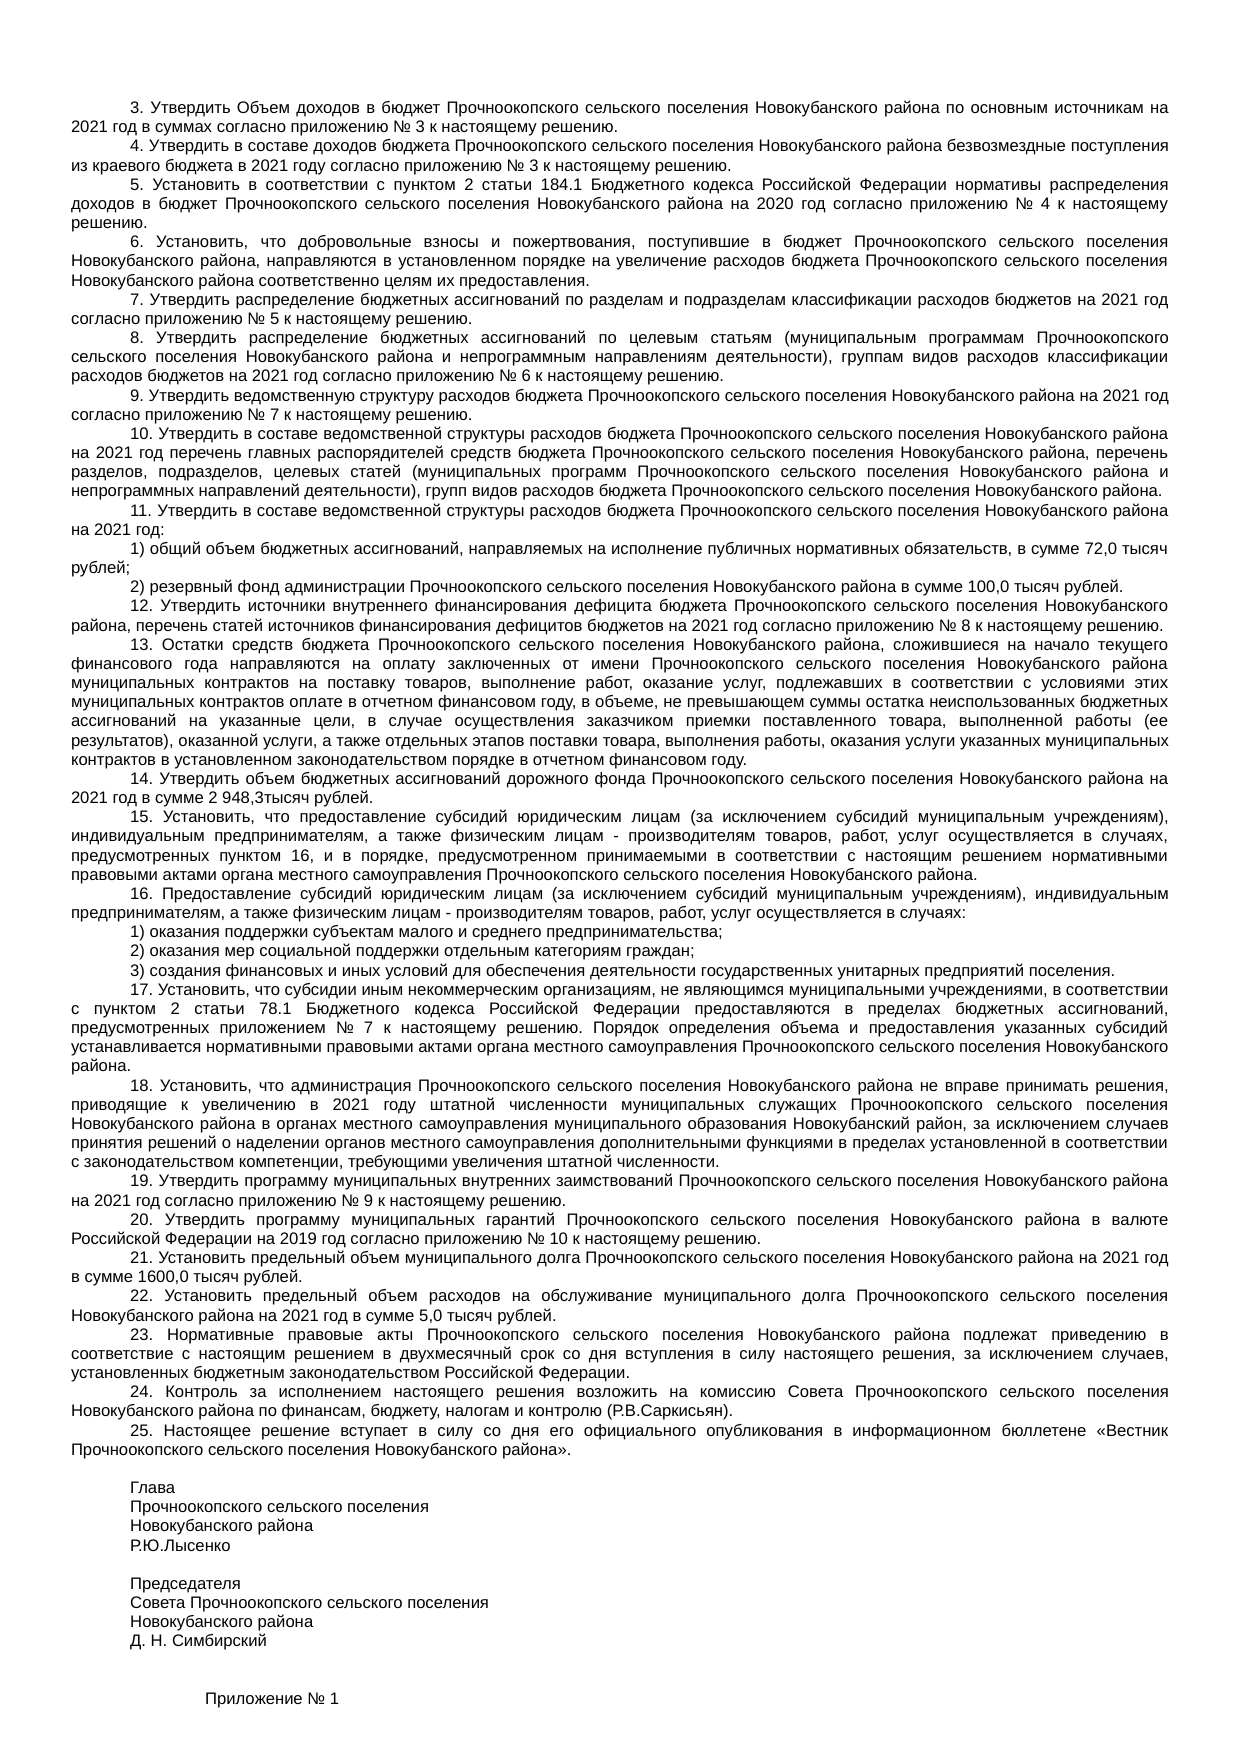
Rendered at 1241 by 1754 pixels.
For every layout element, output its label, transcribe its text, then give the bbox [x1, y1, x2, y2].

text 2) резервный фонд администрации Прочноокопского сельского поселения Новокубанского района в сумме 100,0 тысяч рублей. [71, 577, 1169, 596]
text 7. Утвердить распределение бюджетных ассигнований по разделам и подразделам классификации расходов бюджетов на 2021 год согласно приложению № 5 к настоящему решению. [71, 289, 1169, 328]
text 2) оказания мер социальной поддержки отдельным категориям граждан; [71, 941, 1169, 960]
text 1) общий объем бюджетных ассигнований, направляемых на исполнение публичных нормативных обязательств, в сумме 72,0 тысяч рублей; [71, 539, 1169, 577]
text Председателя [71, 1574, 1169, 1593]
text 25. Настоящее решение вступает в силу со дня его официального опубликования в информационном бюллетене «Вестник Прочноокопского сельского поселения Новокубанского района». [71, 1420, 1169, 1459]
text 11. Утвердить в составе ведомственной структуры расходов бюджета Прочноокопского сельского поселения Новокубанского района на 2021 год: [71, 500, 1169, 539]
text Д. Н. Симбирский [71, 1631, 1169, 1650]
text 3) создания финансовых и иных условий для обеспечения деятельности государственных унитарных предприятий поселения. [71, 960, 1169, 979]
text Совета Прочноокопского сельского поселения [71, 1593, 1169, 1612]
text 14. Утвердить объем бюджетных ассигнований дорожного фонда Прочноокопского сельского поселения Новокубанского района на 2021 год в сумме 2 948,3тысяч рублей. [71, 769, 1169, 807]
text 6. Установить, что добровольные взносы и пожертвования, поступившие в бюджет Прочноокопского сельского поселения Новокубанского района, направляются в установленном порядке на увеличение расходов бюджета Прочноокопского сельского поселения Новокубанского района соответственно целям их предоставления. [71, 232, 1169, 289]
text 21. Установить предельный объем муниципального долга Прочноокопского сельского поселения Новокубанского района на 2021 год в сумме 1600,0 тысяч рублей. [71, 1248, 1169, 1286]
text Новокубанского района [71, 1612, 1169, 1631]
text 9. Утвердить ведомственную структуру расходов бюджета Прочноокопского сельского поселения Новокубанского района на 2021 год согласно приложению № 7 к настоящему решению. [71, 385, 1169, 424]
text 8. Утвердить распределение бюджетных ассигнований по целевым статьям (муниципальным программам Прочноокопского сельского поселения Новокубанского района и непрограммным направлениям деятельности), группам видов расходов классификации расходов бюджетов на 2021 год согласно приложению № 6 к настоящему решению. [71, 328, 1169, 385]
text 17. Установить, что субсидии иным некоммерческим организациям, не являющимся муниципальными учреждениями, в соответствии с пунктом 2 статьи 78.1 Бюджетного кодекса Российской Федерации предоставляются в пределах бюджетных ассигнований, предусмотренных приложением № 7 к настоящему решению. Порядок определения объема и предоставления указанных субсидий устанавливается нормативными правовыми актами органа местного самоуправления Прочноокопского сельского поселения Новокубанского района. [71, 979, 1169, 1075]
text 5. Установить в соответствии с пунктом 2 статьи 184.1 Бюджетного кодекса Российской Федерации нормативы распределения доходов в бюджет Прочноокопского сельского поселения Новокубанского района на 2020 год согласно приложению № 4 к настоящему решению. [71, 174, 1169, 232]
text 16. Предоставление субсидий юридическим лицам (за исключением субсидий муниципальным учреждениям), индивидуальным предпринимателям, а также физическим лицам - производителям товаров, работ, услуг осуществляется в случаях: [71, 884, 1169, 922]
text Глава [71, 1478, 1169, 1497]
text 23. Нормативные правовые акты Прочноокопского сельского поселения Новокубанского района подлежат приведению в соответствие с настоящим решением в двухмесячный срок со дня вступления в силу настоящего решения, за исключением случаев, установленных бюджетным законодательством Российской Федерации. [71, 1324, 1169, 1382]
text 20. Утвердить программу муниципальных гарантий Прочноокопского сельского поселения Новокубанского района в валюте Российской Федерации на 2019 год согласно приложению № 10 к настоящему решению. [71, 1209, 1169, 1248]
text Приложение № 1 [130, 1689, 440, 1708]
text 4. Утвердить в составе доходов бюджета Прочноокопского сельского поселения Новокубанского района безвозмездные поступления из краевого бюджета в 2021 году согласно приложению № 3 к настоящему решению. [71, 136, 1169, 174]
text 1) оказания поддержки субъектам малого и среднего предпринимательства; [71, 922, 1169, 941]
text Р.Ю.Лысенко [71, 1535, 1169, 1554]
text 24. Контроль за исполнением настоящего решения возложить на комиссию Совета Прочноокопского сельского поселения Новокубанского района по финансам, бюджету, налогам и контролю (Р.В.Саркисьян). [71, 1382, 1169, 1420]
text 3. Утвердить Объем доходов в бюджет Прочноокопского сельского поселения Новокубанского района по основным источникам на 2021 год в суммах согласно приложению № 3 к настоящему решению. [71, 98, 1169, 136]
text 18. Установить, что администрация Прочноокопского сельского поселения Новокубанского района не вправе принимать решения, приводящие к увеличению в 2021 году штатной численности муниципальных служащих Прочноокопского сельского поселения Новокубанского района в органах местного самоуправления муниципального образования Новокубанский район, за исключением случаев принятия решений о наделении органов местного самоуправления дополнительными функциями в пределах установленной в соответствии с законодательством компетенции, требующими увеличения штатной численности. [71, 1075, 1169, 1171]
text 12. Утвердить источники внутреннего финансирования дефицита бюджета Прочноокопского сельского поселения Новокубанского района, перечень статей источников финансирования дефицитов бюджетов на 2021 год согласно приложению № 8 к настоящему решению. [71, 596, 1169, 634]
text 15. Установить, что предоставление субсидий юридическим лицам (за исключением субсидий муниципальным учреждениям), индивидуальным предпринимателям, а также физическим лицам - производителям товаров, работ, услуг осуществляется в случаях, предусмотренных пунктом 16, и в порядке, предусмотренном принимаемыми в соответствии с настоящим решением нормативными правовыми актами органа местного самоуправления Прочноокопского сельского поселения Новокубанского района. [71, 807, 1169, 884]
text Новокубанского района [71, 1516, 1169, 1535]
text 22. Установить предельный объем расходов на обслуживание муниципального долга Прочноокопского сельского поселения Новокубанского района на 2021 год в сумме 5,0 тысяч рублей. [71, 1286, 1169, 1324]
text 13. Остатки средств бюджета Прочноокопского сельского поселения Новокубанского района, сложившиеся на начало текущего финансового года направляются на оплату заключенных от имени Прочноокопского сельского поселения Новокубанского района муниципальных контрактов на поставку товаров, выполнение работ, оказание услуг, подлежавших в соответствии с условиями этих муниципальных контрактов оплате в отчетном финансовом году, в объеме, не превышающем суммы остатка неиспользованных бюджетных ассигнований на указанные цели, в случае осуществления заказчиком приемки поставленного товара, выполненной работы (ее результатов), оказанной услуги, а также отдельных этапов поставки товара, выполнения работы, оказания услуги указанных муниципальных контрактов в установленном законодательством порядке в отчетном финансовом году. [71, 634, 1169, 769]
text Прочноокопского сельского поселения [71, 1497, 1169, 1516]
text 19. Утвердить программу муниципальных внутренних заимствований Прочноокопского сельского поселения Новокубанского района на 2021 год согласно приложению № 9 к настоящему решению. [71, 1171, 1169, 1209]
text 10. Утвердить в составе ведомственной структуры расходов бюджета Прочноокопского сельского поселения Новокубанского района на 2021 год перечень главных распорядителей средств бюджета Прочноокопского сельского поселения Новокубанского района, перечень разделов, подразделов, целевых статей (муниципальных программ Прочноокопского сельского поселения Новокубанского района и непрограммных направлений деятельности), групп видов расходов бюджета Прочноокопского сельского поселения Новокубанского района. [71, 424, 1169, 500]
